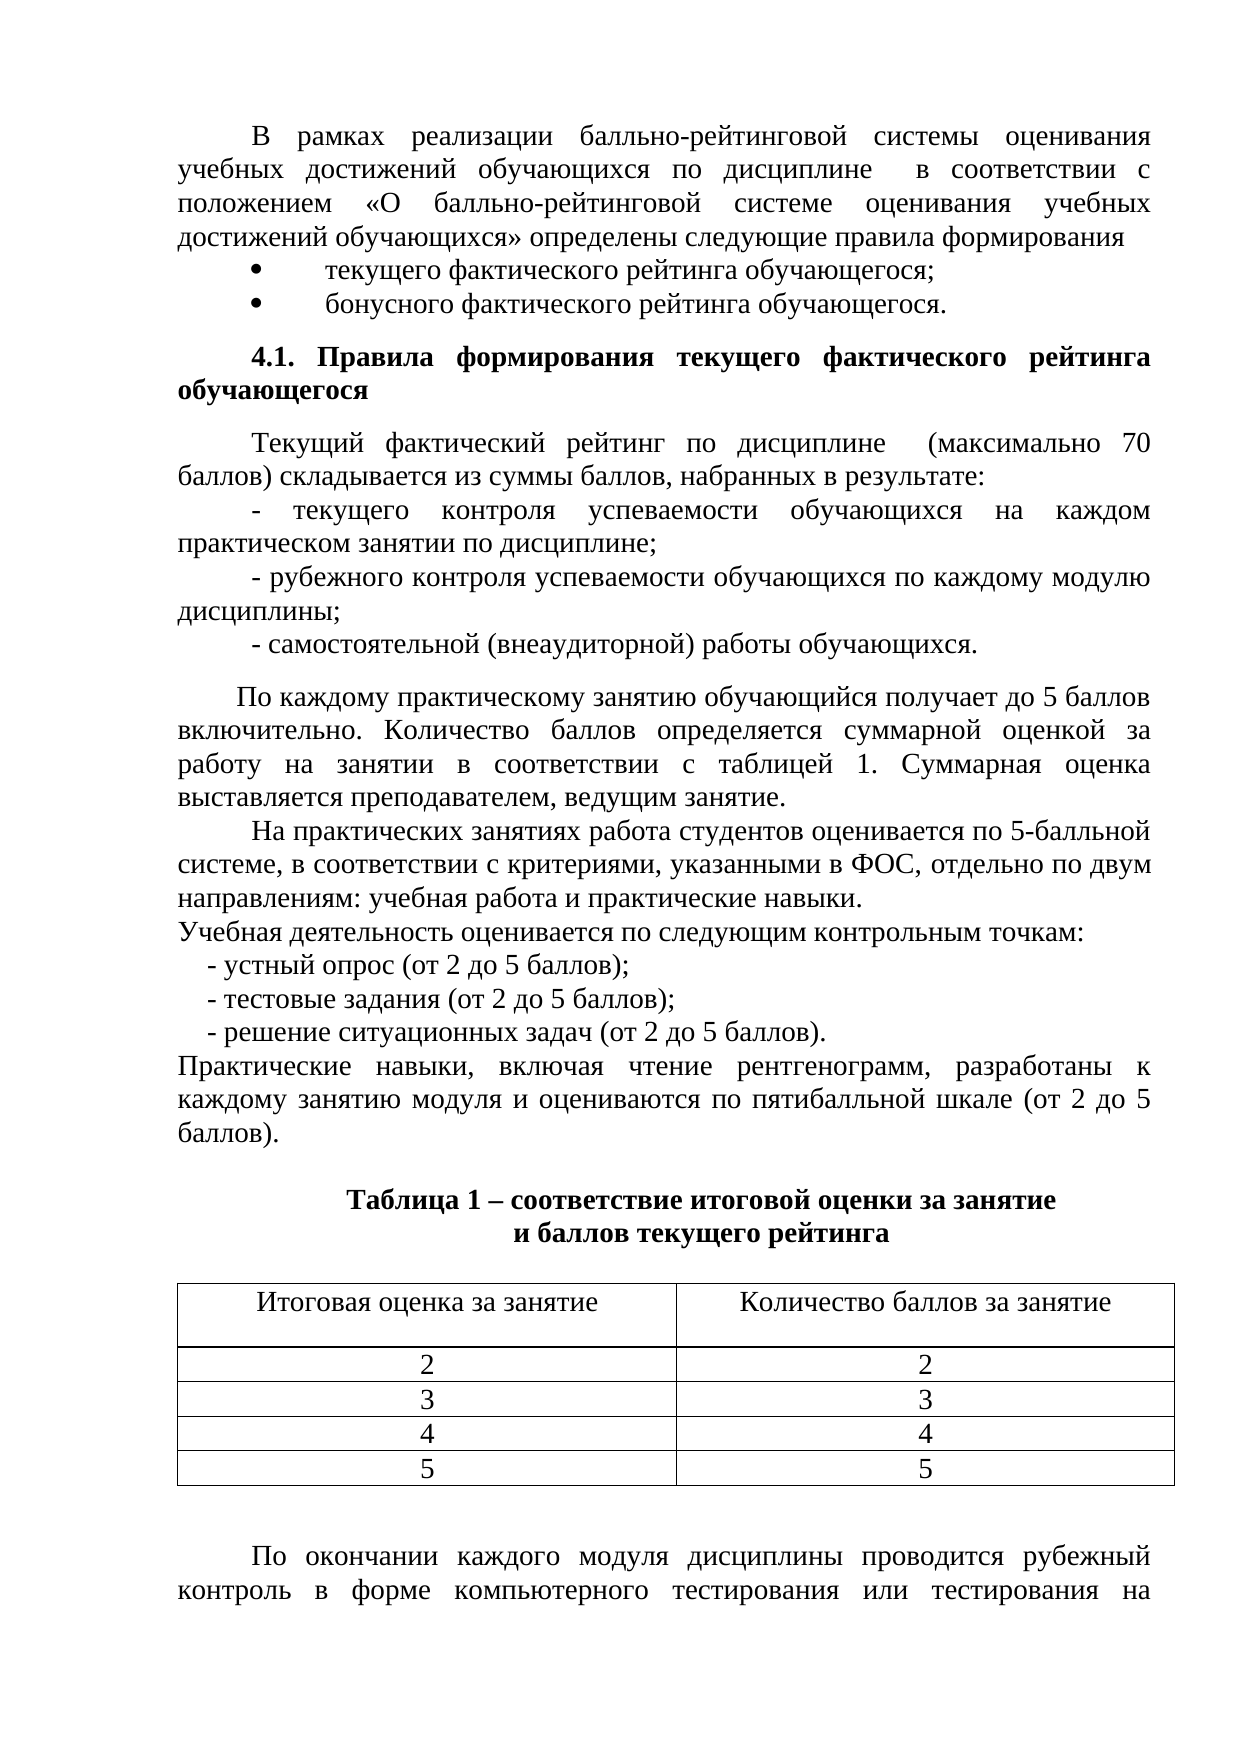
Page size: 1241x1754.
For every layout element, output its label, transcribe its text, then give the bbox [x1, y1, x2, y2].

list текущего фактического рейтинга обучающегося; [177, 252, 1152, 286]
text Практические навыки, включая чтение рентгенограмм, разработаны к каждому занятию модуля и оцениваются по пятибалльной шкале (от 2 до 5 баллов). [177, 1048, 1152, 1148]
text Текущий фактический рейтинг по дисциплине (максимально 70 баллов) складывается из суммы баллов, набранных в результате: [177, 425, 1152, 492]
text и баллов текущего рейтинга [177, 1216, 1152, 1249]
text Таблица 1 – соответствие итоговой оценки за занятие [177, 1182, 1152, 1216]
text - рубежного контроля успеваемости обучающихся по каждому модулю дисциплины; [177, 559, 1152, 626]
text 4.1. Правила формирования текущего фактического рейтинга обучающегося [177, 339, 1152, 406]
table_cell 5 [677, 1451, 1174, 1485]
table_cell 4 [178, 1417, 676, 1450]
text В рамках реализации балльно-рейтинговой системы оценивания учебных достижений обучающихся по дисциплине в соответствии с положением «О балльно-рейтинговой системе оценивания учебных достижений обучающихся» определены следующие правила формирования [177, 118, 1152, 252]
text Учебная деятельность оценивается по следующим контрольным точкам: [177, 914, 1152, 947]
table_header Количество баллов за занятие [677, 1284, 1174, 1346]
text - решение ситуационных задач (от 2 до 5 баллов). [177, 1014, 1152, 1048]
table_cell 3 [677, 1382, 1174, 1416]
text По каждому практическому занятию обучающийся получает до 5 баллов включительно. Количество баллов определяется суммарной оценкой за работу на занятии в соответствии с таблицей 1. Суммарная оценка выставляется преподавателем, ведущим занятие. [177, 679, 1152, 813]
text На практических занятиях работа студентов оценивается по 5-балльной системе, в соответствии с критериями, указанными в ФОС, отдельно по двум направлениям: учебная работа и практические навыки. [177, 813, 1152, 914]
table_cell 3 [178, 1382, 676, 1416]
text - устный опрос (от 2 до 5 баллов); [177, 947, 1152, 981]
table_cell 5 [178, 1451, 676, 1485]
text - самостоятельной (внеаудиторной) работы обучающихся. [177, 626, 1152, 660]
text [177, 1538, 1152, 1606]
text - текущего контроля успеваемости обучающихся на каждом практическом занятии по дисциплине; [177, 492, 1152, 559]
table_cell 4 [677, 1417, 1174, 1450]
table_cell 2 [677, 1348, 1174, 1381]
table_cell 2 [178, 1348, 676, 1381]
table_header Итоговая оценка за занятие [178, 1284, 676, 1346]
text - тестовые задания (от 2 до 5 баллов); [177, 981, 1152, 1014]
list бонусного фактического рейтинга обучающегося. [177, 286, 1152, 319]
